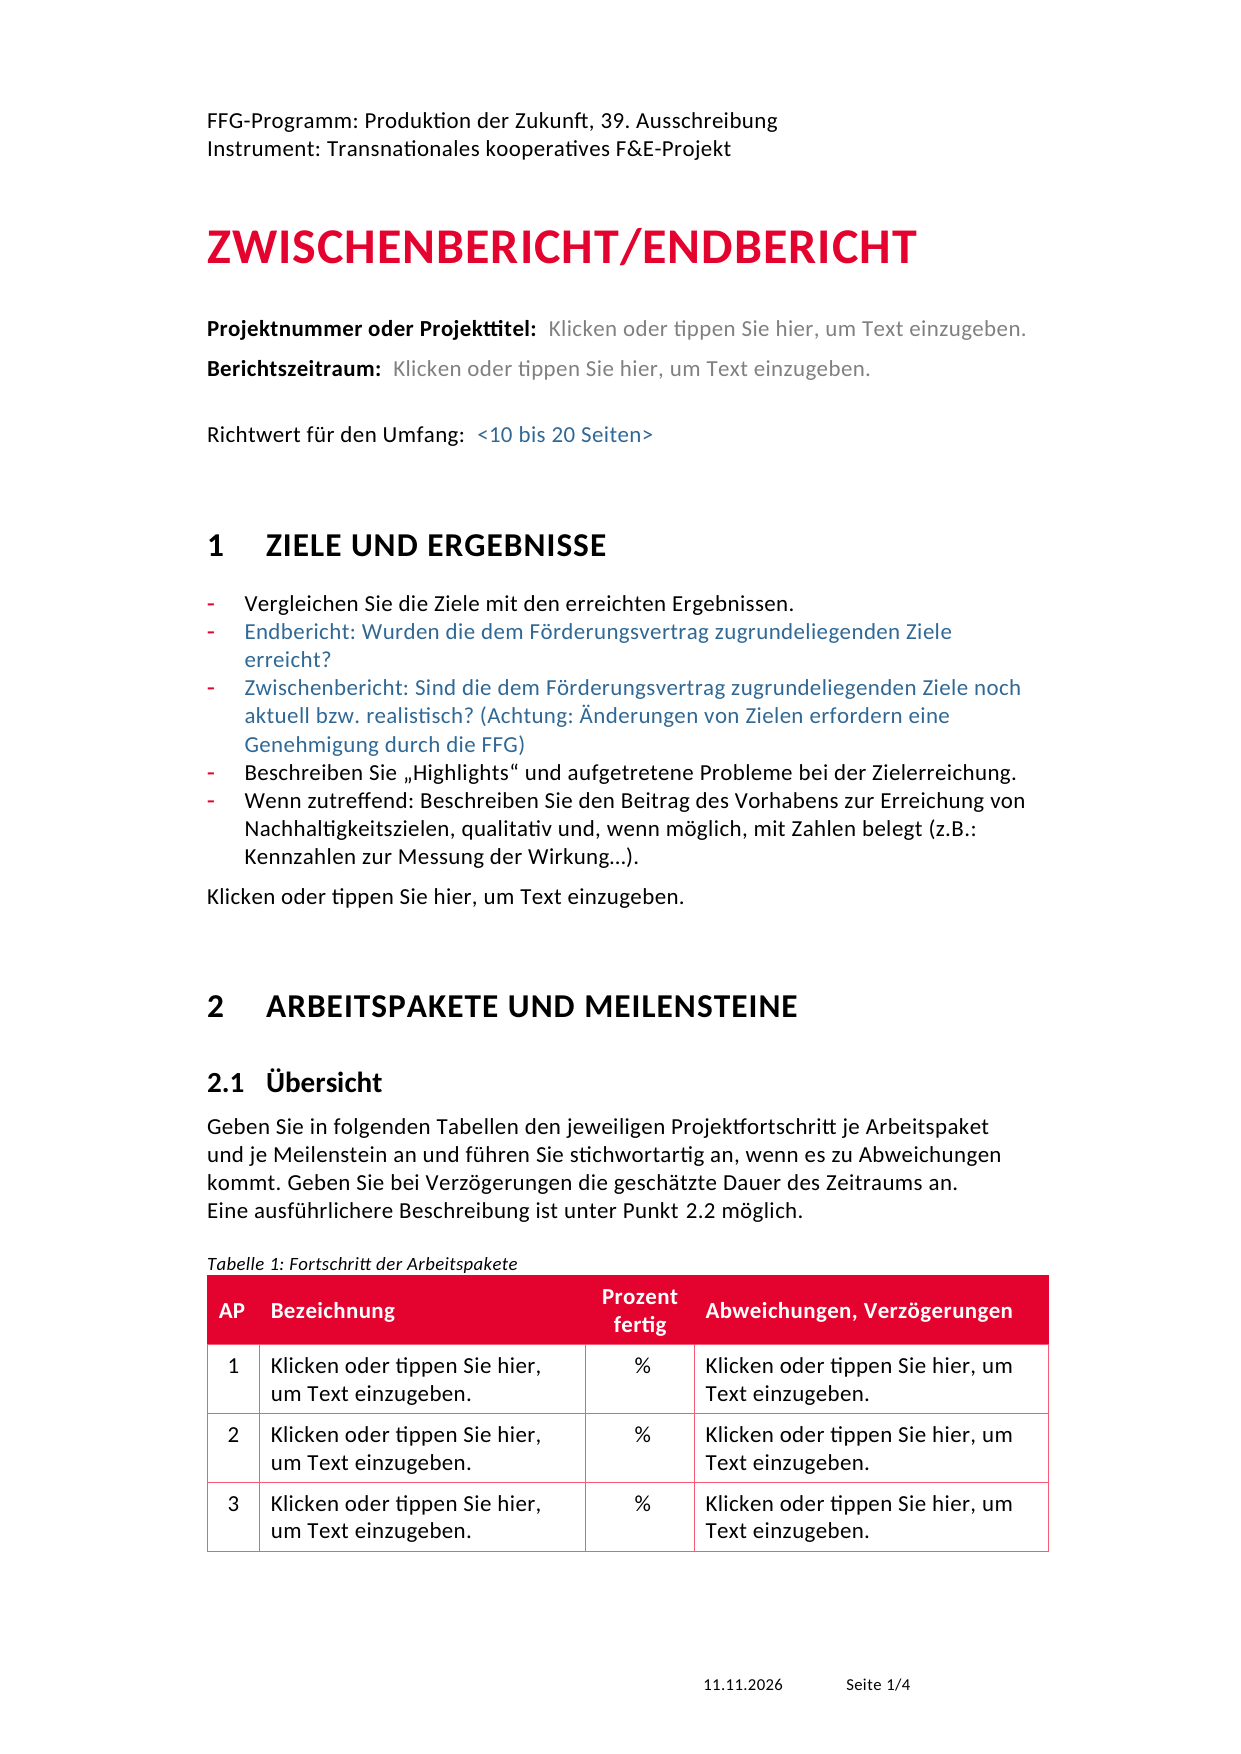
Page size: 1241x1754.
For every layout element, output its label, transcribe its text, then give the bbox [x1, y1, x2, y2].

text Richtwert für den Umfang: <10 bis 20 Seiten> [207, 393, 1033, 449]
table_cell [260, 1483, 585, 1551]
list Endbericht: Wurden die dem Förderungsvertrag zugrundeliegenden Ziele erreicht? [207, 617, 1033, 673]
table_cell 1 [208, 1345, 259, 1413]
table_cell [695, 1345, 1048, 1413]
subtitle Ziele und Ergebnisse [207, 524, 1033, 564]
table_cell [695, 1414, 1048, 1482]
table_cell [586, 1414, 694, 1482]
text Geben Sie in folgenden Tabellen den jeweiligen Projektfortschritt je Arbeitspaket und je Meilenstein an und führen Sie stichwortartig an, wenn es zu Abweichungen kommt. Geben Sie bei Verzögerungen die geschätzte Dauer des Zeitraums an. Eine ausführlichere Beschreibung ist unter Punkt 2.2 möglich. [207, 1112, 1033, 1252]
subtitle Übersicht [207, 1064, 1033, 1099]
list Vergleichen Sie die Ziele mit den erreichten Ergebnissen. [207, 589, 1033, 617]
table_header Prozent fertig [586, 1276, 694, 1344]
table_header Bezeichnung [260, 1276, 585, 1344]
list Zwischenbericht: Sind die dem Förderungsvertrag zugrundeliegenden Ziele noch aktuell bzw. realistisch? (Achtung: Änderungen von Zielen erfordern eine Genehmigung durch die FFG) [207, 673, 1033, 758]
text Berichtszeitraum: [207, 354, 1033, 382]
subtitle Arbeitspakete und meilensteine [207, 985, 1033, 1026]
table_cell [260, 1345, 585, 1413]
list Beschreiben Sie „Highlights“ und aufgetretene Probleme bei der Zielerreichung. [207, 758, 1033, 786]
table_cell [586, 1483, 694, 1551]
table_header Abweichungen, Verzögerungen [695, 1276, 1048, 1344]
table_cell [695, 1483, 1048, 1551]
table_cell 3 [208, 1483, 259, 1551]
table_cell 2 [208, 1414, 259, 1482]
text Tabelle 1: Fortschritt der Arbeitspakete [207, 1252, 1033, 1275]
list Wenn zutreffend: Beschreiben Sie den Beitrag des Vorhabens zur Erreichung von Nachhaltigkeitszielen, qualitativ und, wenn möglich, mit Zahlen belegt (z.B.: Kennzahlen zur Messung der Wirkung…). [207, 786, 1033, 870]
table_cell [586, 1345, 694, 1413]
text ZwiscHenbericht/Endbericht [207, 215, 1033, 276]
table_cell [260, 1414, 585, 1482]
table_header AP [208, 1276, 259, 1344]
text Projektnummer oder Projekttitel: [207, 314, 1033, 342]
